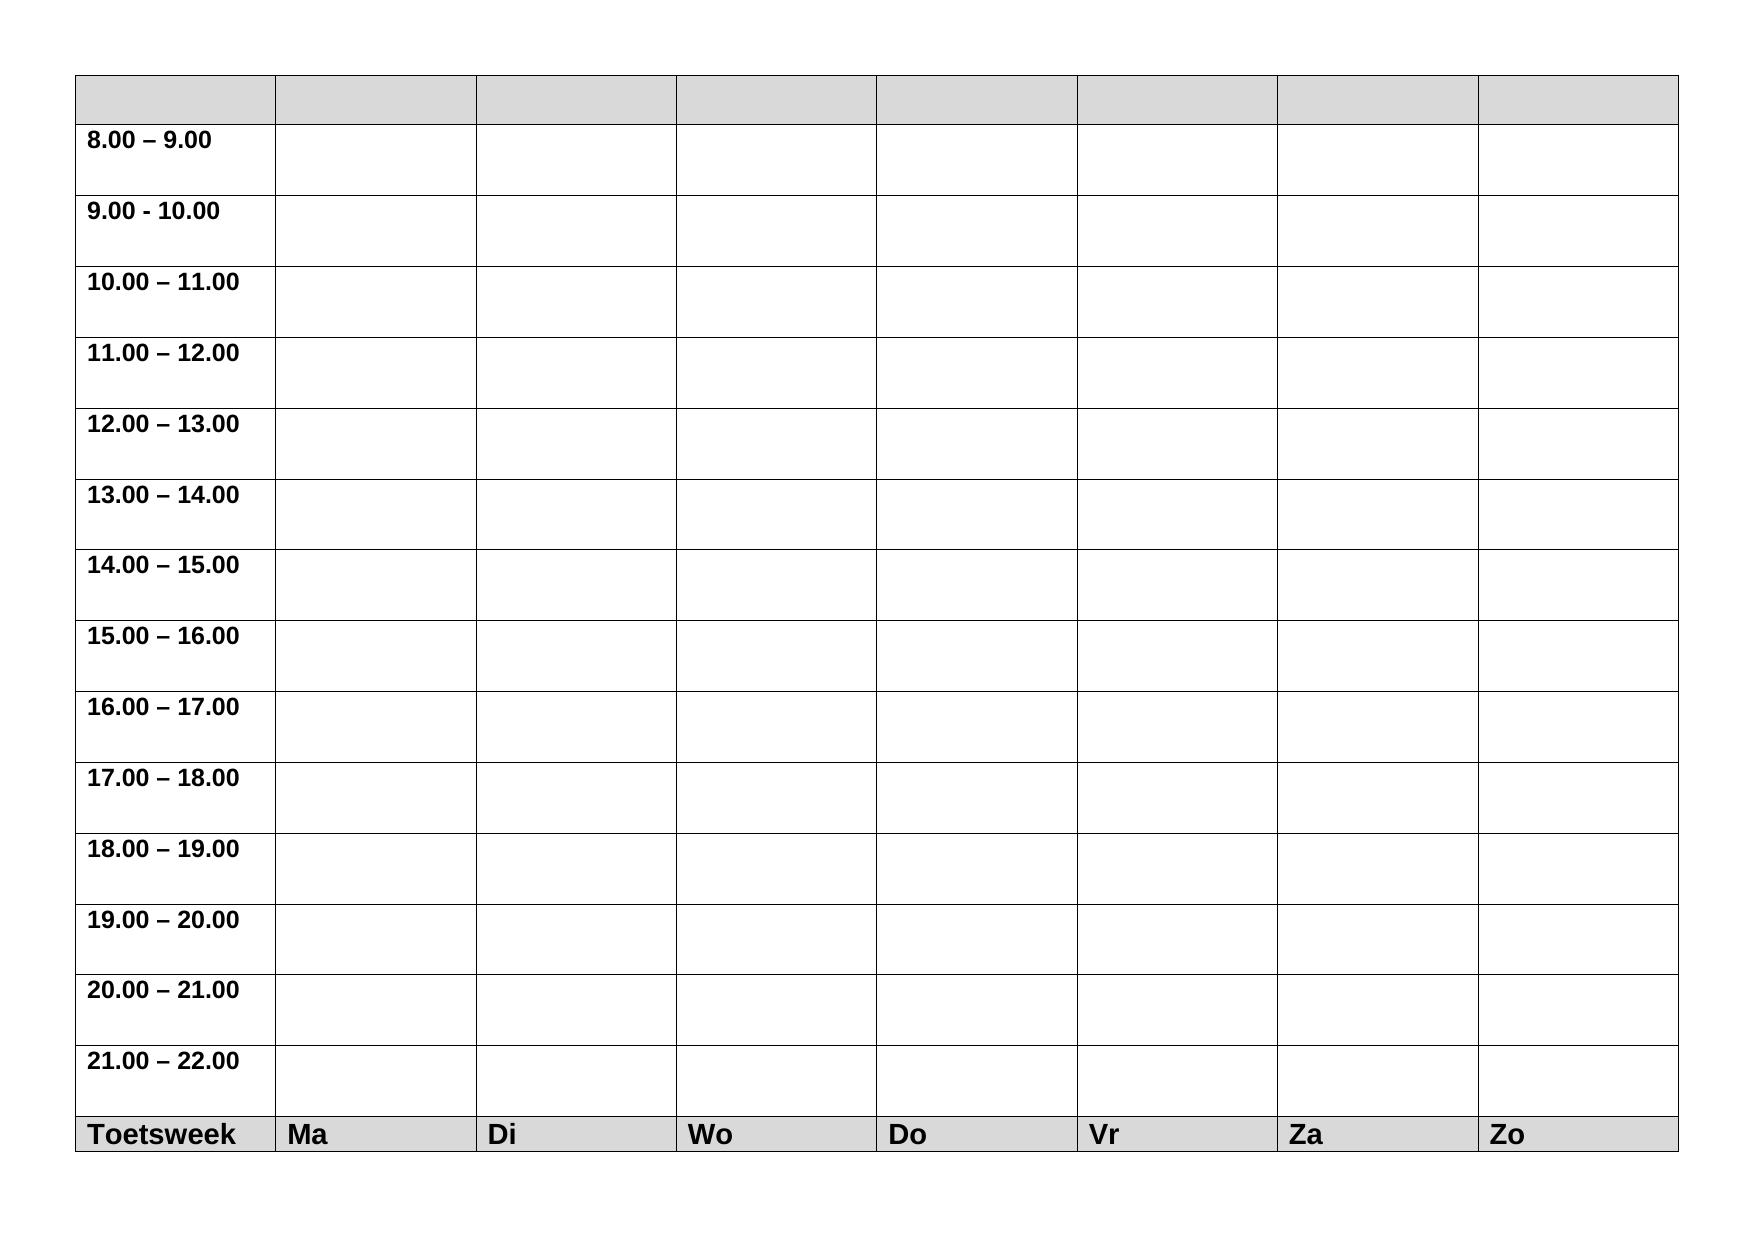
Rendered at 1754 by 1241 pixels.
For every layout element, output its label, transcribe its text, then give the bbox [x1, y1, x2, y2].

table_cell [276, 763, 476, 833]
table_cell [1278, 975, 1478, 1045]
table_cell [877, 692, 1077, 762]
table_cell [477, 834, 676, 903]
table_cell [677, 125, 876, 195]
table_cell [477, 692, 676, 762]
table_cell 21.00 – 22.00 [76, 1046, 275, 1116]
table_cell [1278, 905, 1478, 974]
table_cell [677, 1046, 876, 1116]
table_cell [1078, 834, 1277, 903]
table_cell [877, 409, 1077, 478]
table_cell [276, 1046, 476, 1116]
table_cell Toetsweek [76, 1117, 275, 1151]
table_cell [276, 480, 476, 549]
table_cell [1479, 763, 1678, 833]
table_cell [1479, 692, 1678, 762]
table_cell Ma [276, 76, 476, 124]
table_cell 17.00 – 18.00 [76, 763, 275, 833]
table_cell [1078, 1046, 1277, 1116]
table_cell [477, 196, 676, 266]
table_cell [1078, 975, 1277, 1045]
table_cell 12.00 – 13.00 [76, 409, 275, 478]
table_cell 14.00 – 15.00 [76, 550, 275, 620]
table_cell 18.00 – 19.00 [76, 834, 275, 903]
table_cell [1479, 1046, 1678, 1116]
table_cell [1078, 550, 1277, 620]
table_cell [1078, 480, 1277, 549]
table_cell 15.00 – 16.00 [76, 621, 275, 691]
table_cell [477, 621, 676, 691]
table_cell [1078, 196, 1277, 266]
table_cell [477, 267, 676, 337]
table_cell [877, 1046, 1077, 1116]
table_cell Zo [1479, 76, 1678, 124]
table_cell [276, 692, 476, 762]
table_cell [276, 267, 476, 337]
table_cell [477, 480, 676, 549]
table_cell [276, 834, 476, 903]
table_cell [1479, 480, 1678, 549]
table_cell [677, 834, 876, 903]
table_cell [477, 975, 676, 1045]
table_cell 11.00 – 12.00 [76, 338, 275, 408]
table_cell [1278, 480, 1478, 549]
table_cell [1479, 267, 1678, 337]
table_cell [1278, 834, 1478, 903]
table_cell [1278, 1046, 1478, 1116]
table_cell Wo [677, 76, 876, 124]
table_cell [677, 621, 876, 691]
table_cell [1479, 550, 1678, 620]
table_cell [1479, 409, 1678, 478]
table_cell [477, 763, 676, 833]
table_cell [1078, 905, 1277, 974]
table_cell [677, 338, 876, 408]
table_cell [477, 550, 676, 620]
table_cell Zo [1479, 1117, 1678, 1151]
table_cell [1479, 621, 1678, 691]
table_cell [276, 975, 476, 1045]
table_cell [677, 409, 876, 478]
table_cell [877, 763, 1077, 833]
table_cell [1278, 338, 1478, 408]
table_cell [1078, 267, 1277, 337]
table_cell 16.00 – 17.00 [76, 692, 275, 762]
table_cell 10.00 – 11.00 [76, 267, 275, 337]
table_cell [1078, 692, 1277, 762]
table_cell 19.00 – 20.00 [76, 905, 275, 974]
table_cell [1078, 125, 1277, 195]
table_cell [1479, 975, 1678, 1045]
table_cell [1479, 338, 1678, 408]
table_cell [677, 480, 876, 549]
table_cell [276, 621, 476, 691]
table_cell [877, 267, 1077, 337]
table_cell [1078, 763, 1277, 833]
table_cell [276, 125, 476, 195]
table_cell Wo [677, 1117, 876, 1151]
table_cell [276, 409, 476, 478]
table_cell [1078, 621, 1277, 691]
table_cell [677, 550, 876, 620]
table_cell [1278, 125, 1478, 195]
table_cell [477, 409, 676, 478]
table_cell [1278, 267, 1478, 337]
table_cell [276, 338, 476, 408]
table_cell [1278, 692, 1478, 762]
table_cell [276, 550, 476, 620]
table_cell [1278, 550, 1478, 620]
table_cell [477, 338, 676, 408]
table_cell [677, 196, 876, 266]
table_cell Vr [1078, 76, 1277, 124]
table_cell [1479, 196, 1678, 266]
table_cell Za [1278, 76, 1478, 124]
table_cell Do [877, 1117, 1077, 1151]
table_cell [1479, 125, 1678, 195]
table_cell [276, 196, 476, 266]
table_cell [877, 975, 1077, 1045]
table_cell [1479, 905, 1678, 974]
table_cell 13.00 – 14.00 [76, 480, 275, 549]
table_cell [477, 905, 676, 974]
table_cell [677, 692, 876, 762]
table_cell [677, 905, 876, 974]
table_cell 9.00 - 10.00 [76, 196, 275, 266]
table_cell [1278, 409, 1478, 478]
table_cell [877, 125, 1077, 195]
table_cell Di [477, 76, 676, 124]
table_cell Di [477, 1117, 676, 1151]
table_cell 8.00 – 9.00 [76, 125, 275, 195]
table_cell [877, 621, 1077, 691]
table_cell [477, 125, 676, 195]
table_cell [1278, 621, 1478, 691]
table_cell [877, 834, 1077, 903]
table_cell [1278, 196, 1478, 266]
table_cell [677, 975, 876, 1045]
table_cell [1078, 338, 1277, 408]
table_cell [877, 480, 1077, 549]
table_cell [1278, 763, 1478, 833]
table_cell Ma [276, 1117, 476, 1151]
table_cell [877, 550, 1077, 620]
table_cell Vr [1078, 1117, 1277, 1151]
table_cell [1078, 409, 1277, 478]
table_cell [276, 905, 476, 974]
table_cell [877, 905, 1077, 974]
table_cell [477, 1046, 676, 1116]
table_cell Week [76, 76, 275, 124]
table_cell Do [877, 76, 1077, 124]
table_cell [877, 338, 1077, 408]
table_cell [677, 267, 876, 337]
table_cell [1479, 834, 1678, 903]
table_cell Za [1278, 1117, 1478, 1151]
table_cell [677, 763, 876, 833]
table_cell 20.00 – 21.00 [76, 975, 275, 1045]
table_cell [877, 196, 1077, 266]
